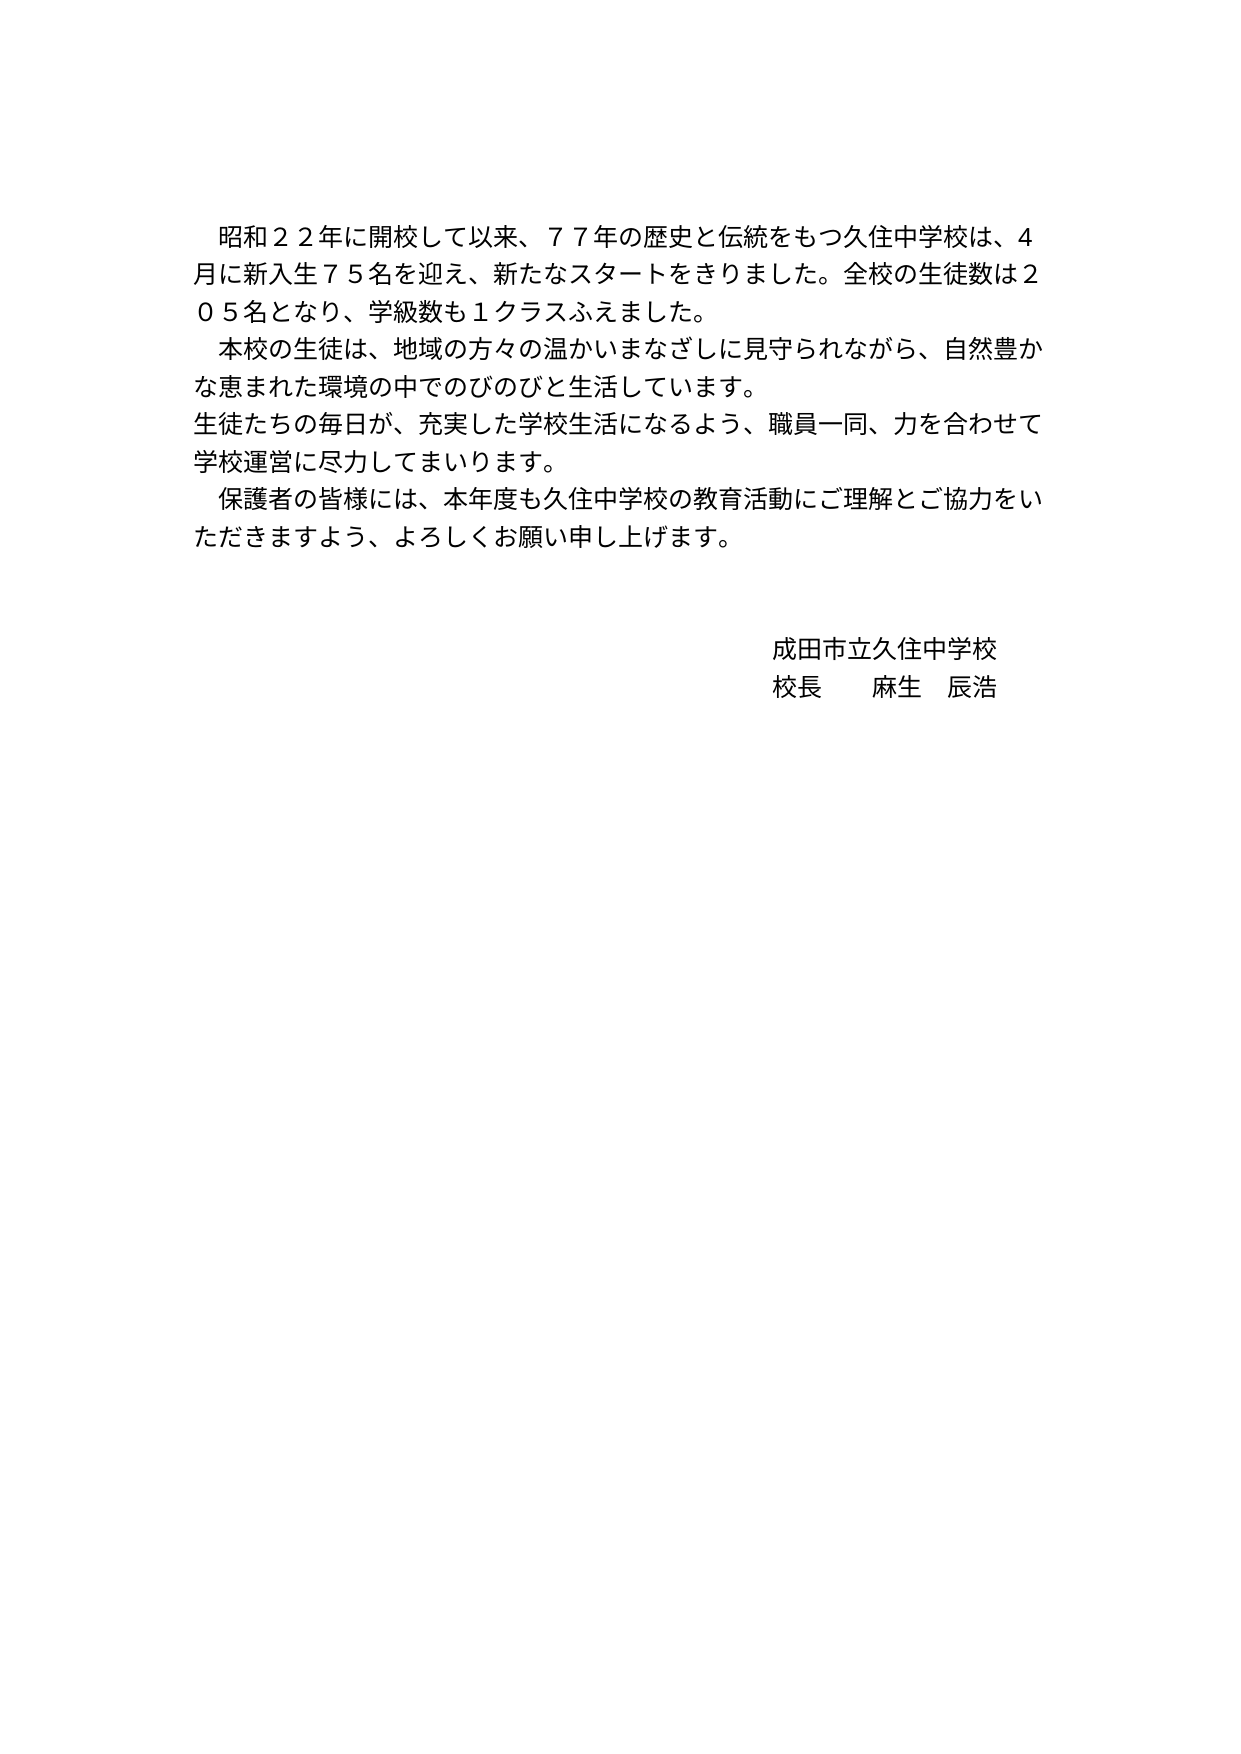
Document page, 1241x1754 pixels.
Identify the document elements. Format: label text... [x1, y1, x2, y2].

text 昭和２２年に開校して以来、７７年の歴史と伝統をもつ久住中学校は、4月に新入生７５名を迎え、新たなスタートをきりました。全校の生徒数は２０５名となり、学級数も１クラスふえました。 [193, 217, 1047, 329]
text 生徒たちの毎日が、充実した学校生活になるよう、職員一同、力を合わせて学校運営に尽力してまいります。 [193, 404, 1047, 479]
text 成田市立久住中学校 [193, 629, 997, 667]
text 校長 麻生 辰浩 [193, 667, 997, 704]
text 本校の生徒は、地域の方々の温かいまなざしに見守られながら、自然豊かな恵まれた環境の中でのびのびと生活しています。 [193, 329, 1047, 404]
text 保護者の皆様には、本年度も久住中学校の教育活動にご理解とご協力をいただきますよう、よろしくお願い申し上げます。 [193, 479, 1047, 554]
